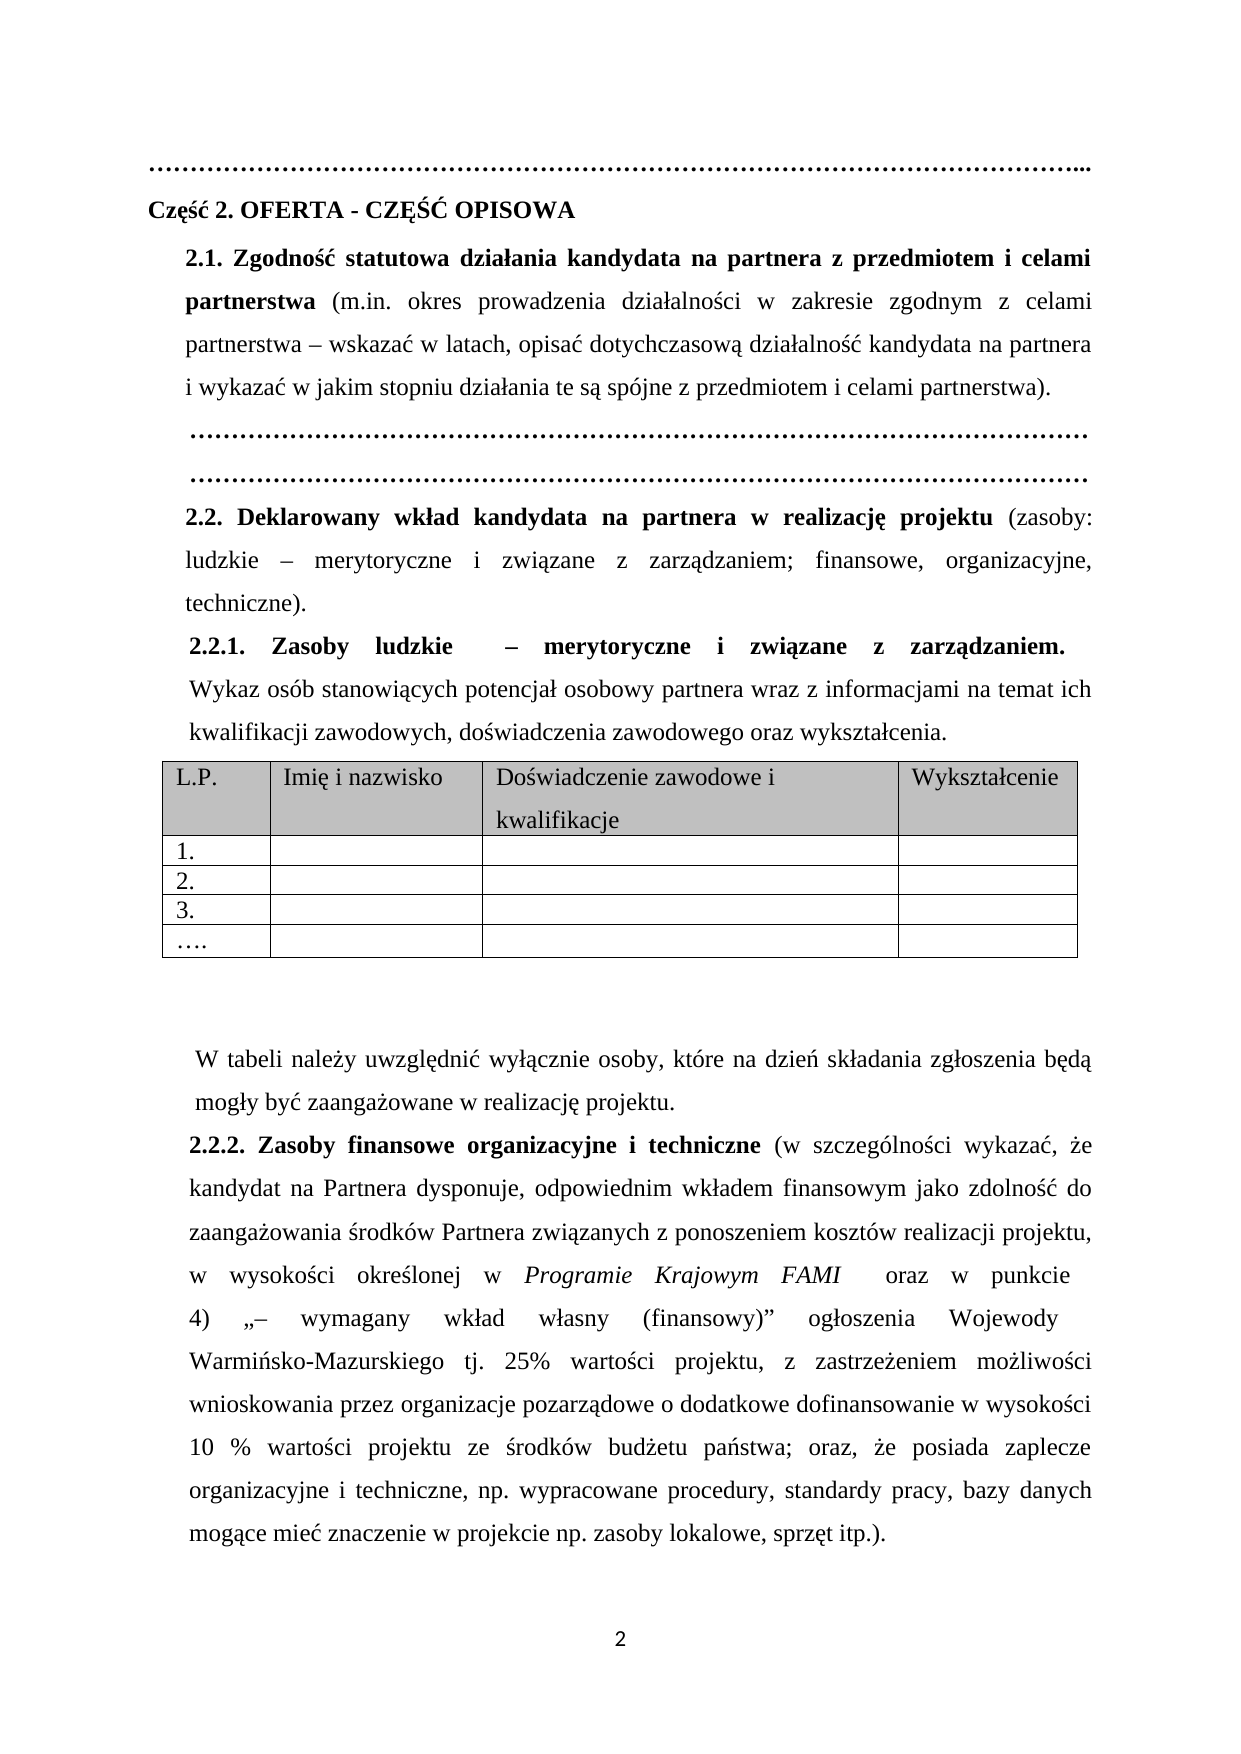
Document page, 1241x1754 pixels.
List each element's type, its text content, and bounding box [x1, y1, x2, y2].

text Część 2. OFERTA - CZĘŚĆ OPISOWA [148, 195, 1093, 224]
table_cell [271, 895, 482, 924]
table_cell [899, 895, 1077, 924]
list 2.2. Deklarowany wkład kandydata na partnera w realizację projektu (zasoby: ludzkie – merytoryczne i związane z zarządzaniem; finansowe, organizacyjne, techniczne). [185, 502, 1093, 617]
list ……………………………………………………………………………………………………………………………………………………………………………………………… [189, 416, 1093, 487]
table_cell [483, 895, 898, 924]
text 2.2.1. Zasoby ludzkie – merytoryczne i związane z zarządzaniem. Wykaz osób stanowiących potencjał osobowy partnera wraz z informacjami na temat ich kwalifikacji zawodowych, doświadczenia zawodowego oraz wykształcenia. [189, 631, 1093, 746]
table_header Wykształcenie [899, 762, 1077, 835]
table_cell 2. [163, 866, 270, 894]
table_cell [899, 836, 1077, 865]
table_cell …. [163, 925, 270, 957]
table_cell [271, 925, 482, 957]
table_cell [899, 866, 1077, 894]
table_header Imię i nazwisko [271, 762, 482, 835]
table_cell [483, 866, 898, 894]
text 2.2.2. Zasoby finansowe organizacyjne i techniczne (w szczególności wykazać, że kandydat na Partnera dysponuje, odpowiednim wkładem finansowym jako zdolność do zaangażowania środków Partnera związanych z ponoszeniem kosztów realizacji projektu, w wysokości określonej w Programie Krajowym FAMI oraz w punkcie 4) „– wymagany wkład własny (finansowy)” ogłoszenia Wojewody Warmińsko-Mazurskiego tj. 25% wartości projektu, z zastrzeżeniem możliwości wnioskowania przez organizacje pozarządowe o dodatkowe dofinansowanie w wysokości 10 % wartości projektu ze środków budżetu państwa; oraz, że posiada zaplecze organizacyjne i techniczne, np. wypracowane procedury, standardy pracy, bazy danych mogące mieć znaczenie w projekcie np. zasoby lokalowe, sprzęt itp.). [189, 1130, 1093, 1547]
table_cell [271, 836, 482, 865]
table_cell 1. [163, 836, 270, 865]
table_cell [271, 866, 482, 894]
table_cell [483, 836, 898, 865]
list 2.1. Zgodność statutowa działania kandydata na partnera z przedmiotem i celami partnerstwa (m.in. okres prowadzenia działalności w zakresie zgodnym z celami partnerstwa – wskazać w latach, opisać dotychczasową działalność kandydata na partnera i wykazać w jakim stopniu działania te są spójne z przedmiotem i celami partnerstwa). [185, 243, 1093, 401]
table_header L.P. [163, 762, 270, 835]
table_cell [483, 925, 898, 957]
table_cell [899, 925, 1077, 957]
text W tabeli należy uwzględnić wyłącznie osoby, które na dzień składania zgłoszenia będą mogły być zaangażowane w realizację projektu. [195, 1044, 1093, 1116]
table_cell 3. [163, 895, 270, 924]
table_header Doświadczenie zawodowe i kwalifikacje [483, 762, 898, 835]
text …………………………………………………………………………………………………... [148, 148, 1093, 176]
